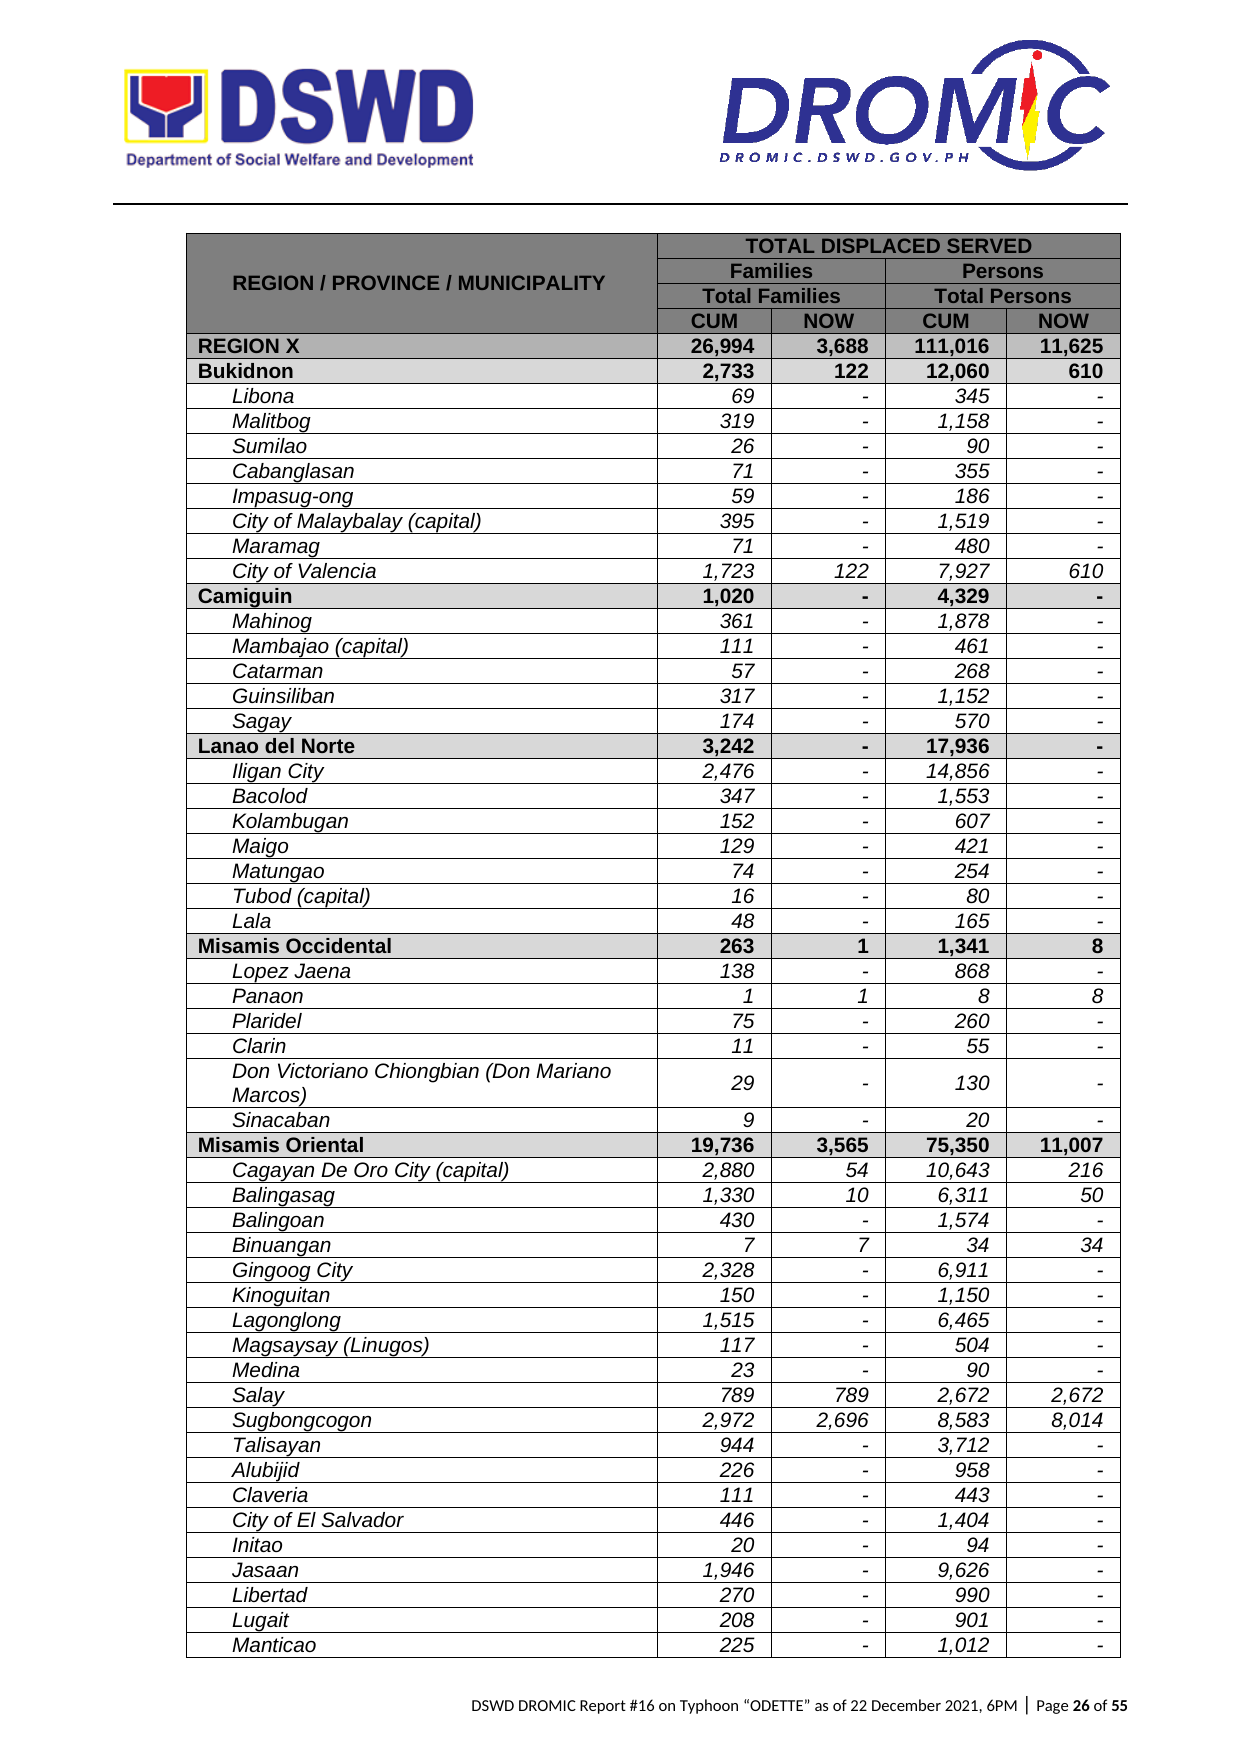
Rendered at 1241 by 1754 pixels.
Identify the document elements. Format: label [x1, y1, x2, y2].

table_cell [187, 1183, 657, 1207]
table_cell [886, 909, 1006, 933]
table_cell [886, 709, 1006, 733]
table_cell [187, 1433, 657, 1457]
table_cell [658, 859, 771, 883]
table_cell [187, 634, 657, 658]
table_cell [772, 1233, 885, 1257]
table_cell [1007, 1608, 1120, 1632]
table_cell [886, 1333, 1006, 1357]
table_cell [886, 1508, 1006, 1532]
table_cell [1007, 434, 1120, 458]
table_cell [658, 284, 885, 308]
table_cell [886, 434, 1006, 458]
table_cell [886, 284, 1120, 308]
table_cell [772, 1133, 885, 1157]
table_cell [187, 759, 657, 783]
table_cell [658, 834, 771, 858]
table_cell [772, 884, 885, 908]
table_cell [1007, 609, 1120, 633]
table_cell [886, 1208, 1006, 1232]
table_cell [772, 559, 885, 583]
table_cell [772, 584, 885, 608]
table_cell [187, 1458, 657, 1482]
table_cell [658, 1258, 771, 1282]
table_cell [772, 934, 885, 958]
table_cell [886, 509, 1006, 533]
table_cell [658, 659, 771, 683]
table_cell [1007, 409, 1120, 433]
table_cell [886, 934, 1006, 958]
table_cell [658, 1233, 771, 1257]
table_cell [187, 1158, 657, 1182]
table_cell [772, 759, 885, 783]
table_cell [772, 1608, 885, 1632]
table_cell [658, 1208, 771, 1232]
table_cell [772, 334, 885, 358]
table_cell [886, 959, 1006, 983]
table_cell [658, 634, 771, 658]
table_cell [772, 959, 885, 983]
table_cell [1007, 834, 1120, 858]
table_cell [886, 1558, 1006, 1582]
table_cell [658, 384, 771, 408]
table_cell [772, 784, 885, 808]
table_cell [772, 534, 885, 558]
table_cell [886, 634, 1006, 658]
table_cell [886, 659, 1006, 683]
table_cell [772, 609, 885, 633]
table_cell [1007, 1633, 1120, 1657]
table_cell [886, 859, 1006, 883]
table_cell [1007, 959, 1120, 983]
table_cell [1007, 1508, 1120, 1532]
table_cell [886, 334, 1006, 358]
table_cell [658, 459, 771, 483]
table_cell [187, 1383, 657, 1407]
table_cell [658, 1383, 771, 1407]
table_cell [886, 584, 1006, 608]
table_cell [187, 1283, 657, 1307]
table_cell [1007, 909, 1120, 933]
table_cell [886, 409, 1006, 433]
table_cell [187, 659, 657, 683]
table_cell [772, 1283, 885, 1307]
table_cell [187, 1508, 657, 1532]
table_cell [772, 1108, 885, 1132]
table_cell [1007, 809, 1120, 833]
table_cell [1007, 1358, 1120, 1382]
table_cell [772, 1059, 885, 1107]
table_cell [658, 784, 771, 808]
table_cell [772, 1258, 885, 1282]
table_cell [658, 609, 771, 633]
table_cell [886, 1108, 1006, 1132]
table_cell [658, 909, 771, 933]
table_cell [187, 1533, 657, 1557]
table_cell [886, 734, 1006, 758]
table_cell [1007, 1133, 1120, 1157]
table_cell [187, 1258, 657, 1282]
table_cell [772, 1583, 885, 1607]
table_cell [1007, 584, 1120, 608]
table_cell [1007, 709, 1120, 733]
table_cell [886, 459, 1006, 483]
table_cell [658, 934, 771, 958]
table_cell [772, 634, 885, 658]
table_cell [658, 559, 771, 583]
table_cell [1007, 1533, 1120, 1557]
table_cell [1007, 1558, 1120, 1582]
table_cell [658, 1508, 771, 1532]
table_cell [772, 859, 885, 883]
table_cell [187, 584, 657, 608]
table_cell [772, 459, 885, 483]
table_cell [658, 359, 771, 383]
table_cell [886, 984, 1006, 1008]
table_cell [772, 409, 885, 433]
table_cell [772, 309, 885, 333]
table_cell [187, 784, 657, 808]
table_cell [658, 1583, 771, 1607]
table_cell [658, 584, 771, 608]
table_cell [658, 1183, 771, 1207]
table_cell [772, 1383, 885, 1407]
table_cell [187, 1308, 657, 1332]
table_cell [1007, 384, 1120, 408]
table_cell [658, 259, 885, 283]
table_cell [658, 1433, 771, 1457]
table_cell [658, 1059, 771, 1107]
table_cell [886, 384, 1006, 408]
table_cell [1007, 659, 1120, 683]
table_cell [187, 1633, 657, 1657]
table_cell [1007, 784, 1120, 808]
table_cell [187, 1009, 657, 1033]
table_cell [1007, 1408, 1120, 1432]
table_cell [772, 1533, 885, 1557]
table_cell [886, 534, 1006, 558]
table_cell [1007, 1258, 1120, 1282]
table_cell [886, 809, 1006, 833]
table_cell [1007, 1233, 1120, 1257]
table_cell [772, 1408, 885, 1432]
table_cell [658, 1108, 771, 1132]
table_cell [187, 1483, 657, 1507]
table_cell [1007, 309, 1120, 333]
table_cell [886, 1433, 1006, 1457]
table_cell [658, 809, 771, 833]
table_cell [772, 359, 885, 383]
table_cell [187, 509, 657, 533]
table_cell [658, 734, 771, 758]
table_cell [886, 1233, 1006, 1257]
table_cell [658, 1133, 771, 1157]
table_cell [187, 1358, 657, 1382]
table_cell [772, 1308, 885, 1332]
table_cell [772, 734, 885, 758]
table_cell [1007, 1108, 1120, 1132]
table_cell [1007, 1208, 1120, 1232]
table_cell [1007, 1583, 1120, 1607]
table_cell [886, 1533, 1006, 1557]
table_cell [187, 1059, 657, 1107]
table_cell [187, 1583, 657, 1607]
picture [112, 65, 487, 173]
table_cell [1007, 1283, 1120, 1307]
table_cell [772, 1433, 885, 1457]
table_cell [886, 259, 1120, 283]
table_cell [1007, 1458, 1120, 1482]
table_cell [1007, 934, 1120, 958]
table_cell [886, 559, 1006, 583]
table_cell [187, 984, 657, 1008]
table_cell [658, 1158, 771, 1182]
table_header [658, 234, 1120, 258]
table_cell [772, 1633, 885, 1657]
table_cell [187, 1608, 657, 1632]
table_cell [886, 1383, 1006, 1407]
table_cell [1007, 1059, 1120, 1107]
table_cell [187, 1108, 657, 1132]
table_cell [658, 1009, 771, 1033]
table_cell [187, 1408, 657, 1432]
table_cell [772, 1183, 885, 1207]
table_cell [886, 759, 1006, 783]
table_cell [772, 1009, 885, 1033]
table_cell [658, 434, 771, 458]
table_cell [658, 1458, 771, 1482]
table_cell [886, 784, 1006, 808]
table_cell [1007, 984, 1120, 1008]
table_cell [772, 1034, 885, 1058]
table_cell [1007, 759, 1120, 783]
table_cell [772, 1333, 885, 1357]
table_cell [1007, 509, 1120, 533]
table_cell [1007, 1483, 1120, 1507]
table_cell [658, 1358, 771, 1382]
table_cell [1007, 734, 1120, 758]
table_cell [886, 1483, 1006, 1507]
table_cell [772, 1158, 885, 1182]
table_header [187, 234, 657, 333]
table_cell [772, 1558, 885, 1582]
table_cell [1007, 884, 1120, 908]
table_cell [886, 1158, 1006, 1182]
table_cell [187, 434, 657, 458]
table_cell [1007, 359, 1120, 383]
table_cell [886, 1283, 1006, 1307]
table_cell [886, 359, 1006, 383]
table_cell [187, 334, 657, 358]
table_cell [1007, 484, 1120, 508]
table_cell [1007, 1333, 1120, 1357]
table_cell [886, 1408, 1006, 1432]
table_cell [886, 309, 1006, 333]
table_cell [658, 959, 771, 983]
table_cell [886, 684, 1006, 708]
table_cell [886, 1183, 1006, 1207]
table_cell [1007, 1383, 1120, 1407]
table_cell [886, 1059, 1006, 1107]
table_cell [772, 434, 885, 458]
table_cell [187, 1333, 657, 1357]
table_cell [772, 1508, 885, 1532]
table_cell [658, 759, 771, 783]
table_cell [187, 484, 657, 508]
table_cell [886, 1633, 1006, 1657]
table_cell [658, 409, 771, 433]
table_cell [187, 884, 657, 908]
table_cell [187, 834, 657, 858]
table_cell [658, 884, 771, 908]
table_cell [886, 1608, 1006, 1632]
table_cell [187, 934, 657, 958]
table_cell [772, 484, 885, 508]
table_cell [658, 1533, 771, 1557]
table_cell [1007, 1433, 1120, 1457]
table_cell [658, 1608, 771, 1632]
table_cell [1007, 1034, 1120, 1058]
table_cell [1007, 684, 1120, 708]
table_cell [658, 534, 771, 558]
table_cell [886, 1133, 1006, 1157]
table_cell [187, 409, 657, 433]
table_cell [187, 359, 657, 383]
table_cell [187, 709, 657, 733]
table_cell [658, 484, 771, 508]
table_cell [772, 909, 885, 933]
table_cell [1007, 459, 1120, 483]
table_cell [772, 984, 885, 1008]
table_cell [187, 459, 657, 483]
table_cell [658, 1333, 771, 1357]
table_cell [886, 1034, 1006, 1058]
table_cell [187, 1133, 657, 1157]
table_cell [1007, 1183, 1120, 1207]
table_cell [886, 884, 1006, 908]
picture [676, 39, 1149, 171]
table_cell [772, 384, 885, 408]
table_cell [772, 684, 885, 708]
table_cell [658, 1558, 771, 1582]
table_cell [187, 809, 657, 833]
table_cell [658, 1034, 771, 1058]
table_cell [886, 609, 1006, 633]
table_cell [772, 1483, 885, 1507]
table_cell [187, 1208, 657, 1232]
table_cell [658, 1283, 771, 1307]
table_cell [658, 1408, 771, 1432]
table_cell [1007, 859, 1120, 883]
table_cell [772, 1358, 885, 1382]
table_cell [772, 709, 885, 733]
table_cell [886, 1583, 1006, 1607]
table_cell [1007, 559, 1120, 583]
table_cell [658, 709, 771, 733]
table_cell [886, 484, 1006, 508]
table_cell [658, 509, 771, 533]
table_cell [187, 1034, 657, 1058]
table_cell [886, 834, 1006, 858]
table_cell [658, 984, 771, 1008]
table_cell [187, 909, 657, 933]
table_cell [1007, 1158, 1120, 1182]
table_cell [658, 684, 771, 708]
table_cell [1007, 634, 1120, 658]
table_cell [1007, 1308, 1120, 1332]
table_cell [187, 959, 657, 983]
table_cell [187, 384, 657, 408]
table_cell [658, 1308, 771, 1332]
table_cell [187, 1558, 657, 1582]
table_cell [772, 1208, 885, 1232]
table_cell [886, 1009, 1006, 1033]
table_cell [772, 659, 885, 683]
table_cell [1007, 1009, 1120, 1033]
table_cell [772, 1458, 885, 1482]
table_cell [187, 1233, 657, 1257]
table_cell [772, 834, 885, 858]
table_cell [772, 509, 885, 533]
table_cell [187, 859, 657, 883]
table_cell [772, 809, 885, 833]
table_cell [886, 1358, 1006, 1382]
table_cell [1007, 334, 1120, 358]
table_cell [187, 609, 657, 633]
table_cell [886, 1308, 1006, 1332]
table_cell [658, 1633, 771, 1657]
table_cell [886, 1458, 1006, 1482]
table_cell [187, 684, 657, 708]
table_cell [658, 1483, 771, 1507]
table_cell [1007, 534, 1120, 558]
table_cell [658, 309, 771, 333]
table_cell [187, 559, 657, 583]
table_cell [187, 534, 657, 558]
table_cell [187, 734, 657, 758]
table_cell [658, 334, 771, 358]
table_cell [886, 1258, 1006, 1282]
